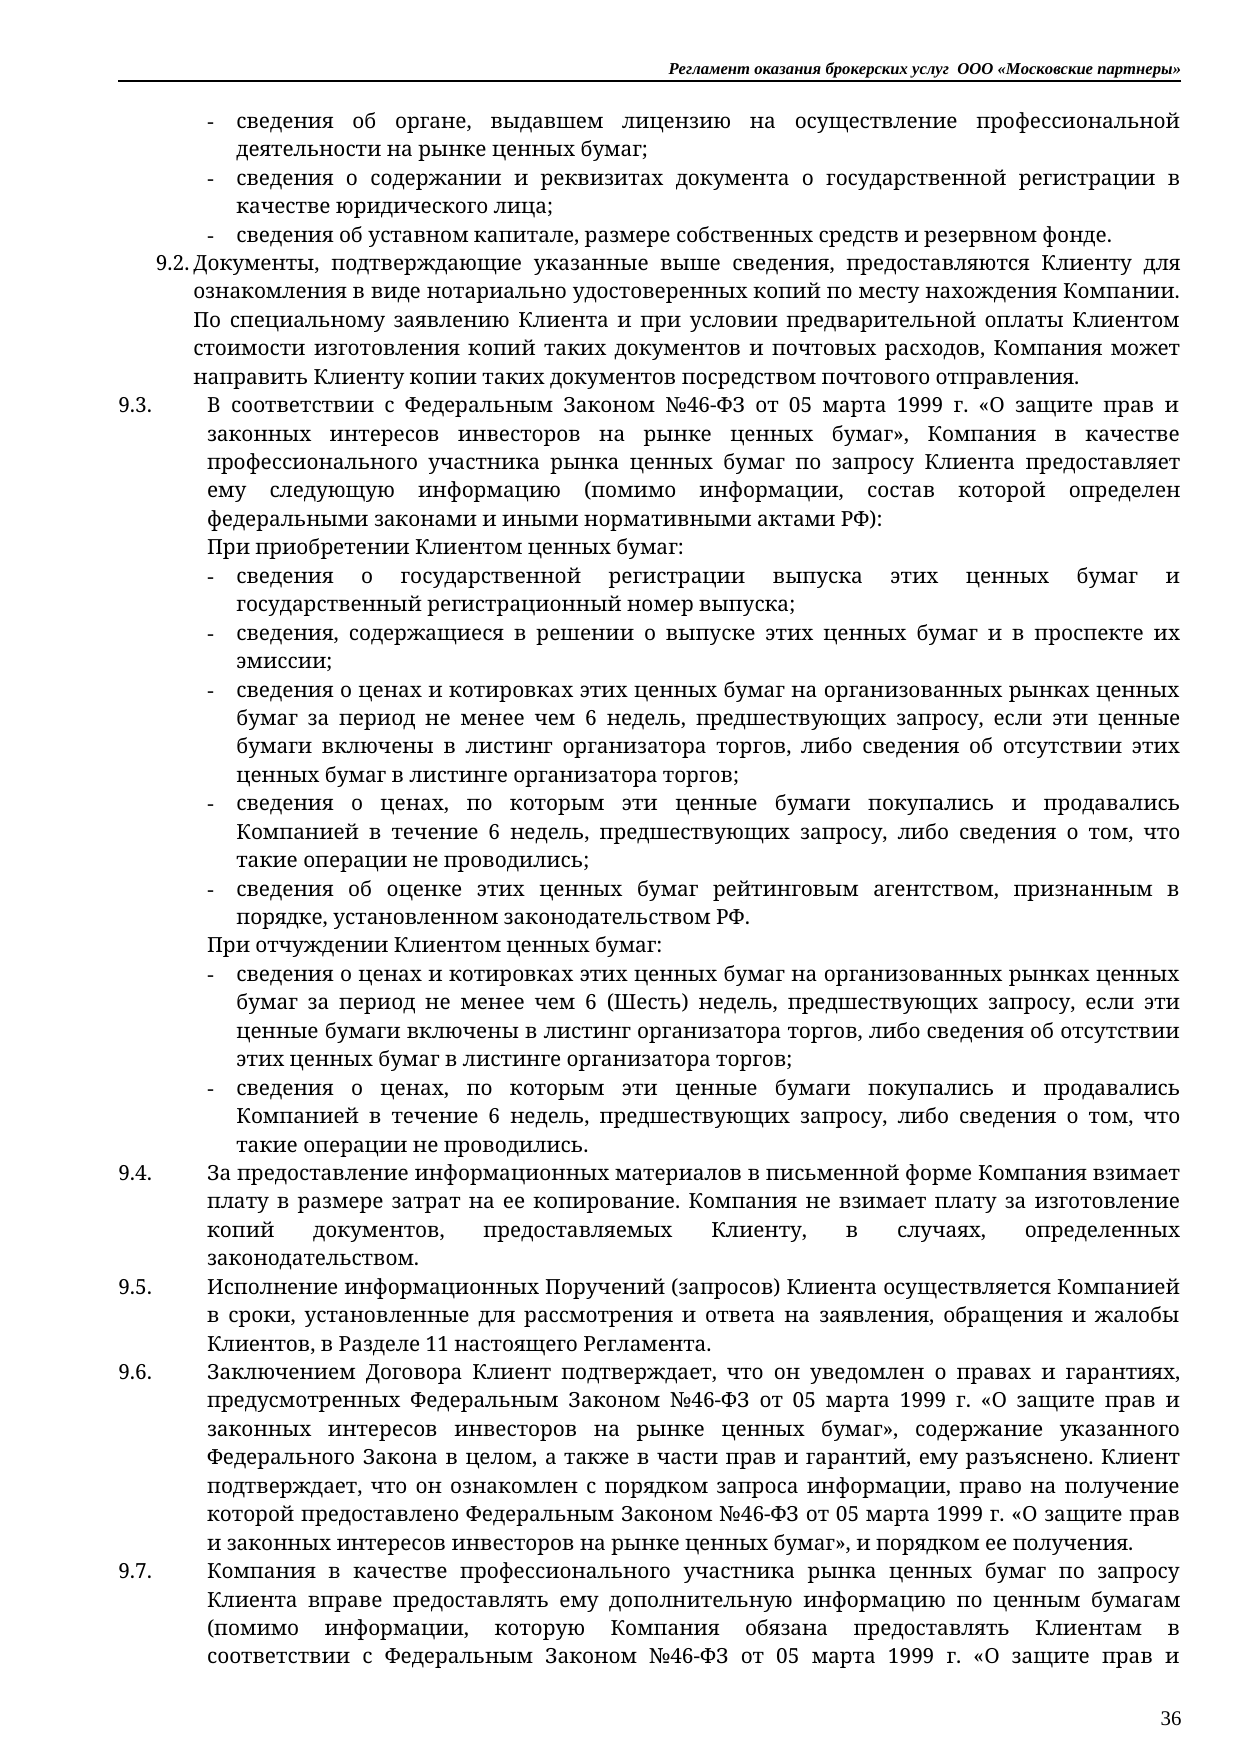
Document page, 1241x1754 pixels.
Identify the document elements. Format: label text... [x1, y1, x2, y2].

list сведения о ценах, по которым эти ценные бумаги покупались и продавались Компанией в течение 6 недель, предшествующих запросу, либо сведения о том, что такие операции не проводились. [207, 1073, 1181, 1158]
list За предоставление информационных материалов в письменной форме Компания взимает плату в размере затрат на ее копирование. Компания не взимает плату за изготовление копий документов, предоставляемых Клиенту, в случаях, определенных законодательством. [118, 1158, 1181, 1272]
list Исполнение информационных Поручений (запросов) Клиента осуществляется Компанией в сроки, установленные для рассмотрения и ответа на заявления, обращения и жалобы Клиентов, в Разделе 11 настоящего Регламента. [118, 1272, 1181, 1357]
text При отчуждении Клиентом ценных бумаг: [207, 931, 1181, 959]
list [118, 1556, 1181, 1670]
list сведения об органе, выдавшем лицензию на осуществление профессиональной деятельности на рынке ценных бумаг; [207, 106, 1181, 163]
list сведения о ценах и котировках этих ценных бумаг на организованных рынках ценных бумаг за период не менее чем 6 (Шесть) недель, предшествующих запросу, если эти ценные бумаги включены в листинг организатора торгов, либо сведения об отсутствии этих ценных бумаг в листинге организатора торгов; [207, 959, 1181, 1073]
list сведения, содержащиеся в решении о выпуске этих ценных бумаг и в проспекте их эмиссии; [207, 618, 1181, 675]
list сведения об оценке этих ценных бумаг рейтинговым агентством, признанным в порядке, установленном законодательством РФ. [207, 874, 1181, 931]
list сведения о ценах, по которым эти ценные бумаги покупались и продавались Компанией в течение 6 недель, предшествующих запросу, либо сведения о том, что такие операции не проводились; [207, 788, 1181, 874]
text При приобретении Клиентом ценных бумаг: [207, 532, 1181, 561]
list В соответствии с Федеральным Законом №46-ФЗ от 05 марта 1999 г. «О защите прав и законных интересов инвесторов на рынке ценных бумаг», Компания в качестве профессионального участника рынка ценных бумаг по запросу Клиента предоставляет ему следующую информацию (помимо информации, состав которой определен федеральными законами и иными нормативными актами РФ): [118, 390, 1181, 532]
list сведения о ценах и котировках этих ценных бумаг на организованных рынках ценных бумаг за период не менее чем 6 недель, предшествующих запросу, если эти ценные бумаги включены в листинг организатора торгов, либо сведения об отсутствии этих ценных бумаг в листинге организатора торгов; [207, 675, 1181, 788]
list сведения о государственной регистрации выпуска этих ценных бумаг и государственный регистрационный номер выпуска; [207, 561, 1181, 618]
list Документы, подтверждающие указанные выше сведения, предоставляются Клиенту для ознакомления в виде нотариально удостоверенных копий по месту нахождения Компании. По специальному заявлению Клиента и при условии предварительной оплаты Клиентом стоимости изготовления копий таких документов и почтовых расходов, Компания может направить Клиенту копии таких документов посредством почтового отправления. [156, 248, 1181, 390]
list сведения о содержании и реквизитах документа о государственной регистрации в качестве юридического лица; [207, 163, 1181, 220]
list сведения об уставном капитале, размере собственных средств и резервном фонде. [207, 220, 1181, 248]
list Заключением Договора Клиент подтверждает, что он уведомлен о правах и гарантиях, предусмотренных Федеральным Законом №46-ФЗ от 05 марта 1999 г. «О защите прав и законных интересов инвесторов на рынке ценных бумаг», содержание указанного Федерального Закона в целом, а также в части прав и гарантий, ему разъяснено. Клиент подтверждает, что он ознакомлен с порядком запроса информации, право на получение которой предоставлено Федеральным Законом №46-ФЗ от 05 марта 1999 г. «О защите прав и законных интересов инвесторов на рынке ценных бумаг», и порядком ее получения. [118, 1357, 1181, 1556]
